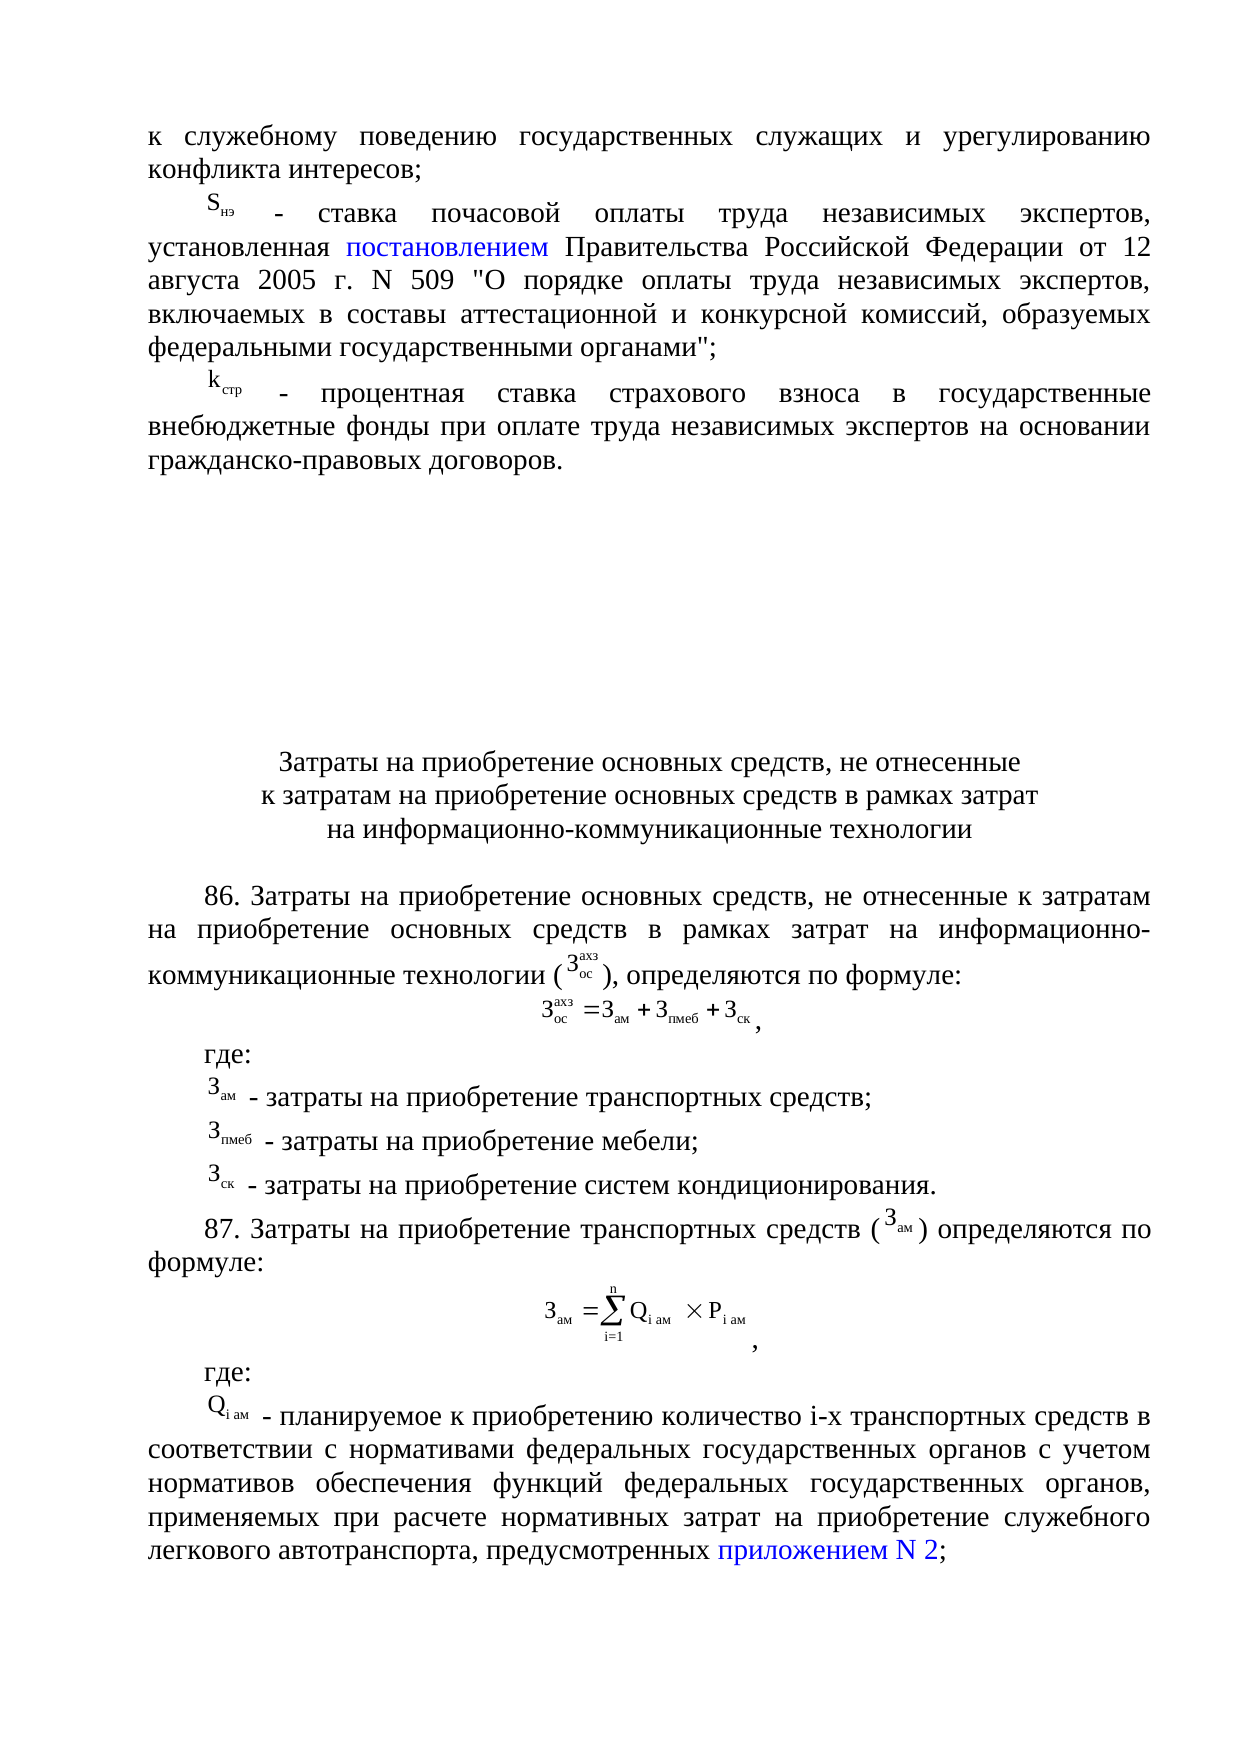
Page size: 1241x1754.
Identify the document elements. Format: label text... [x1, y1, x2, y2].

text , [148, 1278, 1152, 1354]
text где: [148, 1354, 1152, 1388]
text , [148, 990, 1152, 1036]
text к затратам на приобретение основных средств в рамках затрат [148, 777, 1152, 811]
text на информационно-коммуникационные технологии [148, 811, 1152, 844]
text - затраты на приобретение транспортных средств; [148, 1069, 1152, 1113]
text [148, 118, 1152, 185]
text 87. Затраты на приобретение транспортных средств () определяются по формуле: [148, 1201, 1152, 1278]
text - планируемое к приобретению количество i-х транспортных средств в соответствии с нормативами федеральных государственных органов с учетом нормативов обеспечения функций федеральных государственных органов, применяемых при расчете нормативных затрат на приобретение служебного легкового автотранспорта, предусмотренных приложением N 2; [148, 1388, 1152, 1566]
text - затраты на приобретение систем кондиционирования. [148, 1157, 1152, 1201]
text - затраты на приобретение мебели; [148, 1113, 1152, 1157]
text 86. Затраты на приобретение основных средств, не отнесенные к затратам на приобретение основных средств в рамках затрат на информационно-коммуникационные технологии (), определяются по формуле: [148, 878, 1152, 990]
text где: [148, 1036, 1152, 1069]
text - ставка почасовой оплаты труда независимых экспертов, установленная постановлением Правительства Российской Федерации от 12 августа 2005 г. N 509 "О порядке оплаты труда независимых экспертов, включаемых в составы аттестационной и конкурсной комиссий, образуемых федеральными государственными органами"; [148, 185, 1152, 363]
text - процентная ставка страхового взноса в государственные внебюджетные фонды при оплате труда независимых экспертов на основании гражданско-правовых договоров. [148, 363, 1152, 476]
text Затраты на приобретение основных средств, не отнесенные [148, 744, 1152, 777]
